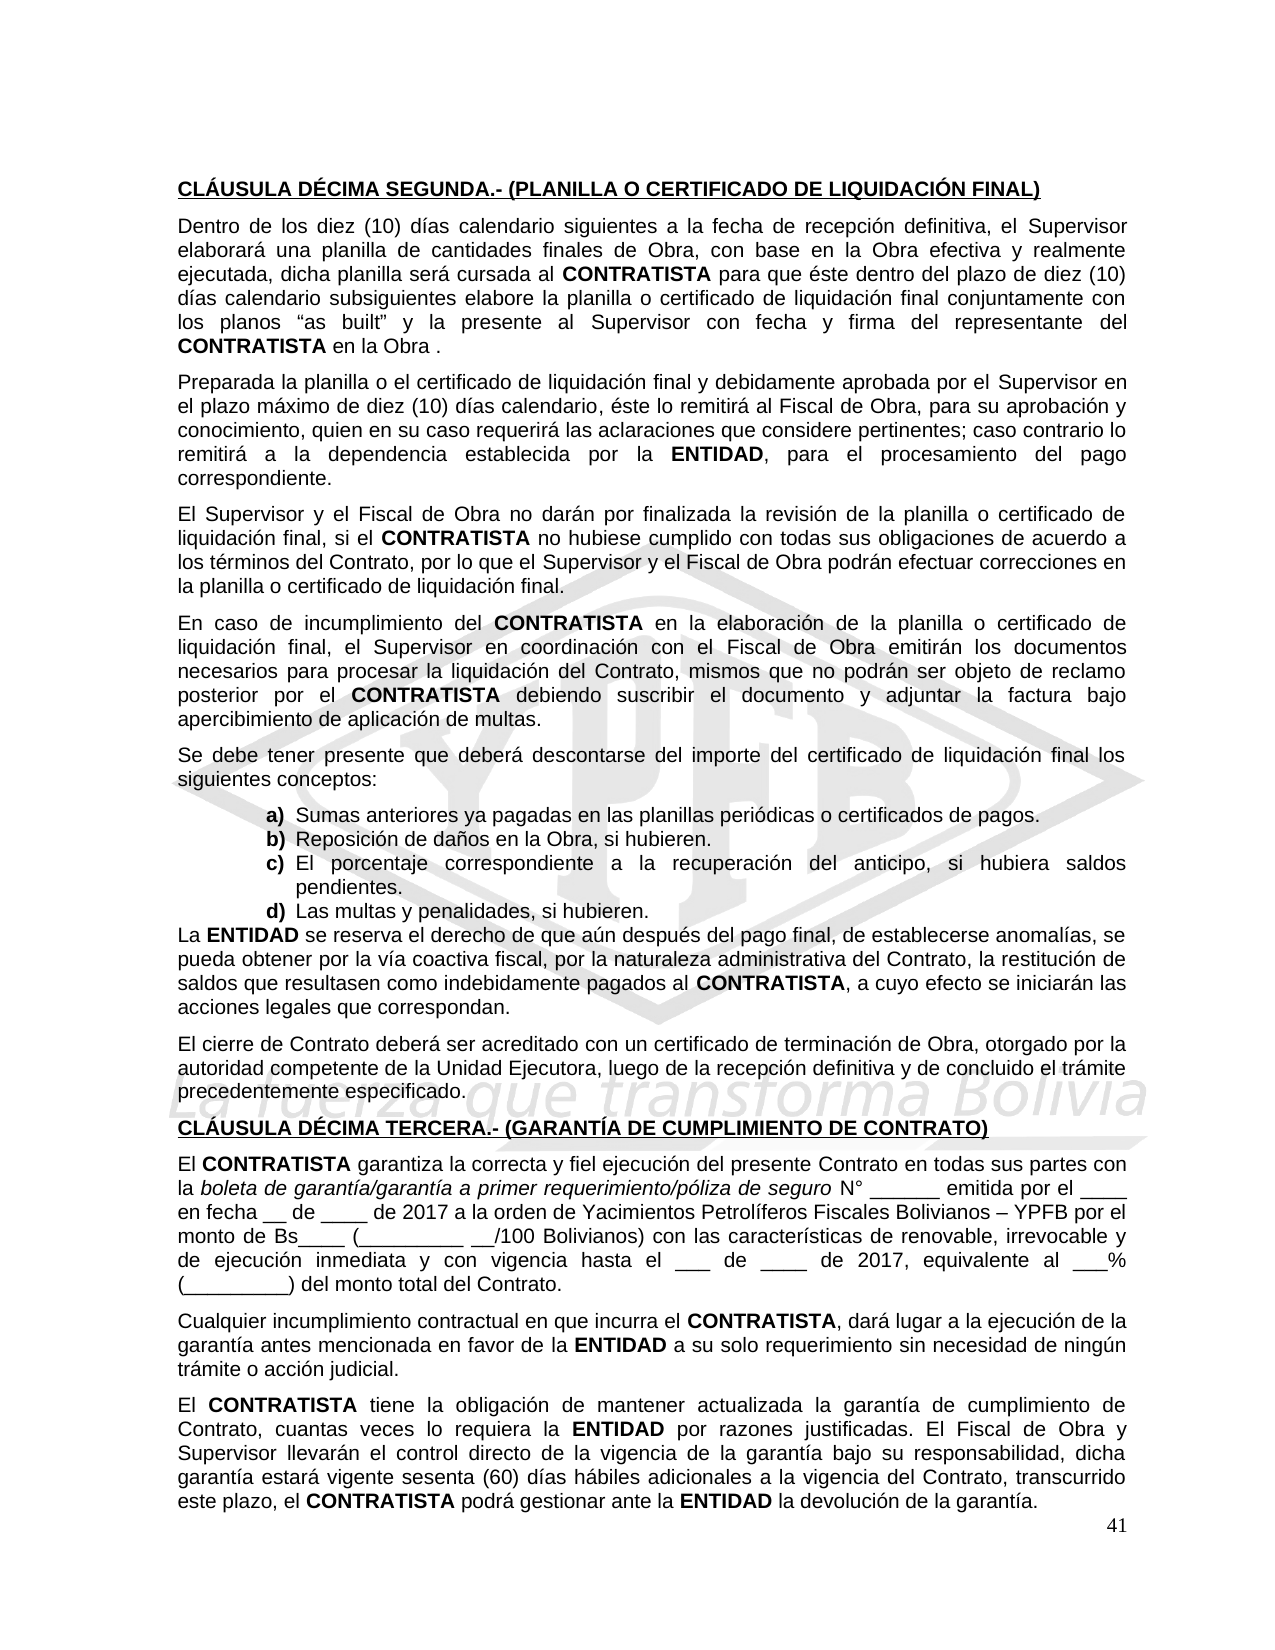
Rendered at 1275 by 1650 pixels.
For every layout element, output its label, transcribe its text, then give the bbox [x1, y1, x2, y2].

text Preparada la planilla o el certificado de liquidación final y debidamente aprobada por el Supervisor en el plazo máximo de diez (10) días calendario, éste lo remitirá al Fiscal de Obra, para su aprobación y conocimiento, quien en su caso requerirá las aclaraciones que considere pertinentes; caso contrario lo remitirá a la dependencia establecida por la ENTIDAD, para el procesamiento del pago correspondiente. [177, 370, 1127, 490]
text La ENTIDAD se reserva el derecho de que aún después del pago final, de establecerse anomalías, se pueda obtener por la vía coactiva fiscal, por la naturaleza administrativa del Contrato, la restitución de saldos que resultasen como indebidamente pagados al CONTRATISTA, a cuyo efecto se iniciarán las acciones legales que correspondan. [177, 923, 1127, 1019]
text El cierre de Contrato deberá ser acreditado con un certificado de terminación de Obra, otorgado por la autoridad competente de la Unidad Ejecutora, luego de la recepción definitiva y de concluido el trámite precedentemente especificado. [177, 1031, 1127, 1103]
text Dentro de los diez (10) días calendario siguientes a la fecha de recepción definitiva, el Supervisor elaborará una planilla de cantidades finales de Obra, con base en la Obra efectiva y realmente ejecutada, dicha planilla será cursada al CONTRATISTA para que éste dentro del plazo de diez (10) días calendario subsiguientes elabore la planilla o certificado de liquidación final conjuntamente con los planos “as built” y la presente al Supervisor con fecha y firma del representante del CONTRATISTA en la Obra . [177, 214, 1127, 357]
list Sumas anteriores ya pagadas en las planillas periódicas o certificados de pagos. [266, 803, 1127, 827]
text Se debe tener presente que deberá descontarse del importe del certificado de liquidación final los siguientes conceptos: [177, 743, 1127, 791]
text El CONTRATISTA tiene la obligación de mantener actualizada la garantía de cumplimiento de Contrato, cuantas veces lo requiera la ENTIDAD por razones justificadas. El Fiscal de Obra y Supervisor llevarán el control directo de la vigencia de la garantía bajo su responsabilidad, dicha garantía estará vigente sesenta (60) días hábiles adicionales a la vigencia del Contrato, transcurrido este plazo, el CONTRATISTA podrá gestionar ante la ENTIDAD la devolución de la garantía. [177, 1393, 1127, 1513]
text CLÁUSULA DÉCIMA TERCERA.- (GARANTÍA DE CUMPLIMIENTO DE CONTRATO) [177, 1116, 1127, 1140]
text El CONTRATISTA garantiza la correcta y fiel ejecución del presente Contrato en todas sus partes con la boleta de garantía/garantía a primer requerimiento/póliza de seguro N° ______ emitida por el ____ en fecha __ de ____ de 2017 a la orden de Yacimientos Petrolíferos Fiscales Bolivianos – YPFB por el monto de Bs____ (_________ __/100 Bolivianos) con las características de renovable, irrevocable y de ejecución inmediata y con vigencia hasta el ___ de ____ de 2017, equivalente al ___% (_________) del monto total del Contrato. [177, 1152, 1127, 1296]
list El porcentaje correspondiente a la recuperación del anticipo, si hubiera saldos pendientes. [266, 851, 1127, 899]
text El Supervisor y el Fiscal de Obra no darán por finalizada la revisión de la planilla o certificado de liquidación final, si el CONTRATISTA no hubiese cumplido con todas sus obligaciones de acuerdo a los términos del Contrato, por lo que el Supervisor y el Fiscal de Obra podrán efectuar correcciones en la planilla o certificado de liquidación final. [177, 502, 1127, 598]
list Las multas y penalidades, si hubieren. [266, 899, 1127, 923]
text CLÁUSULA DÉCIMA SEGUNDA.- (PLANILLA O CERTIFICADO DE LIQUIDACIÓN FINAL) [177, 177, 1127, 201]
text Cualquier incumplimiento contractual en que incurra el CONTRATISTA, dará lugar a la ejecución de la garantía antes mencionada en favor de la ENTIDAD a su solo requerimiento sin necesidad de ningún trámite o acción judicial. [177, 1308, 1127, 1380]
text En caso de incumplimiento del CONTRATISTA en la elaboración de la planilla o certificado de liquidación final, el Supervisor en coordinación con el Fiscal de Obra emitirán los documentos necesarios para procesar la liquidación del Contrato, mismos que no podrán ser objeto de reclamo posterior por el CONTRATISTA debiendo suscribir el documento y adjuntar la factura bajo apercibimiento de aplicación de multas. [177, 611, 1127, 730]
list Reposición de daños en la Obra, si hubieren. [266, 827, 1127, 851]
